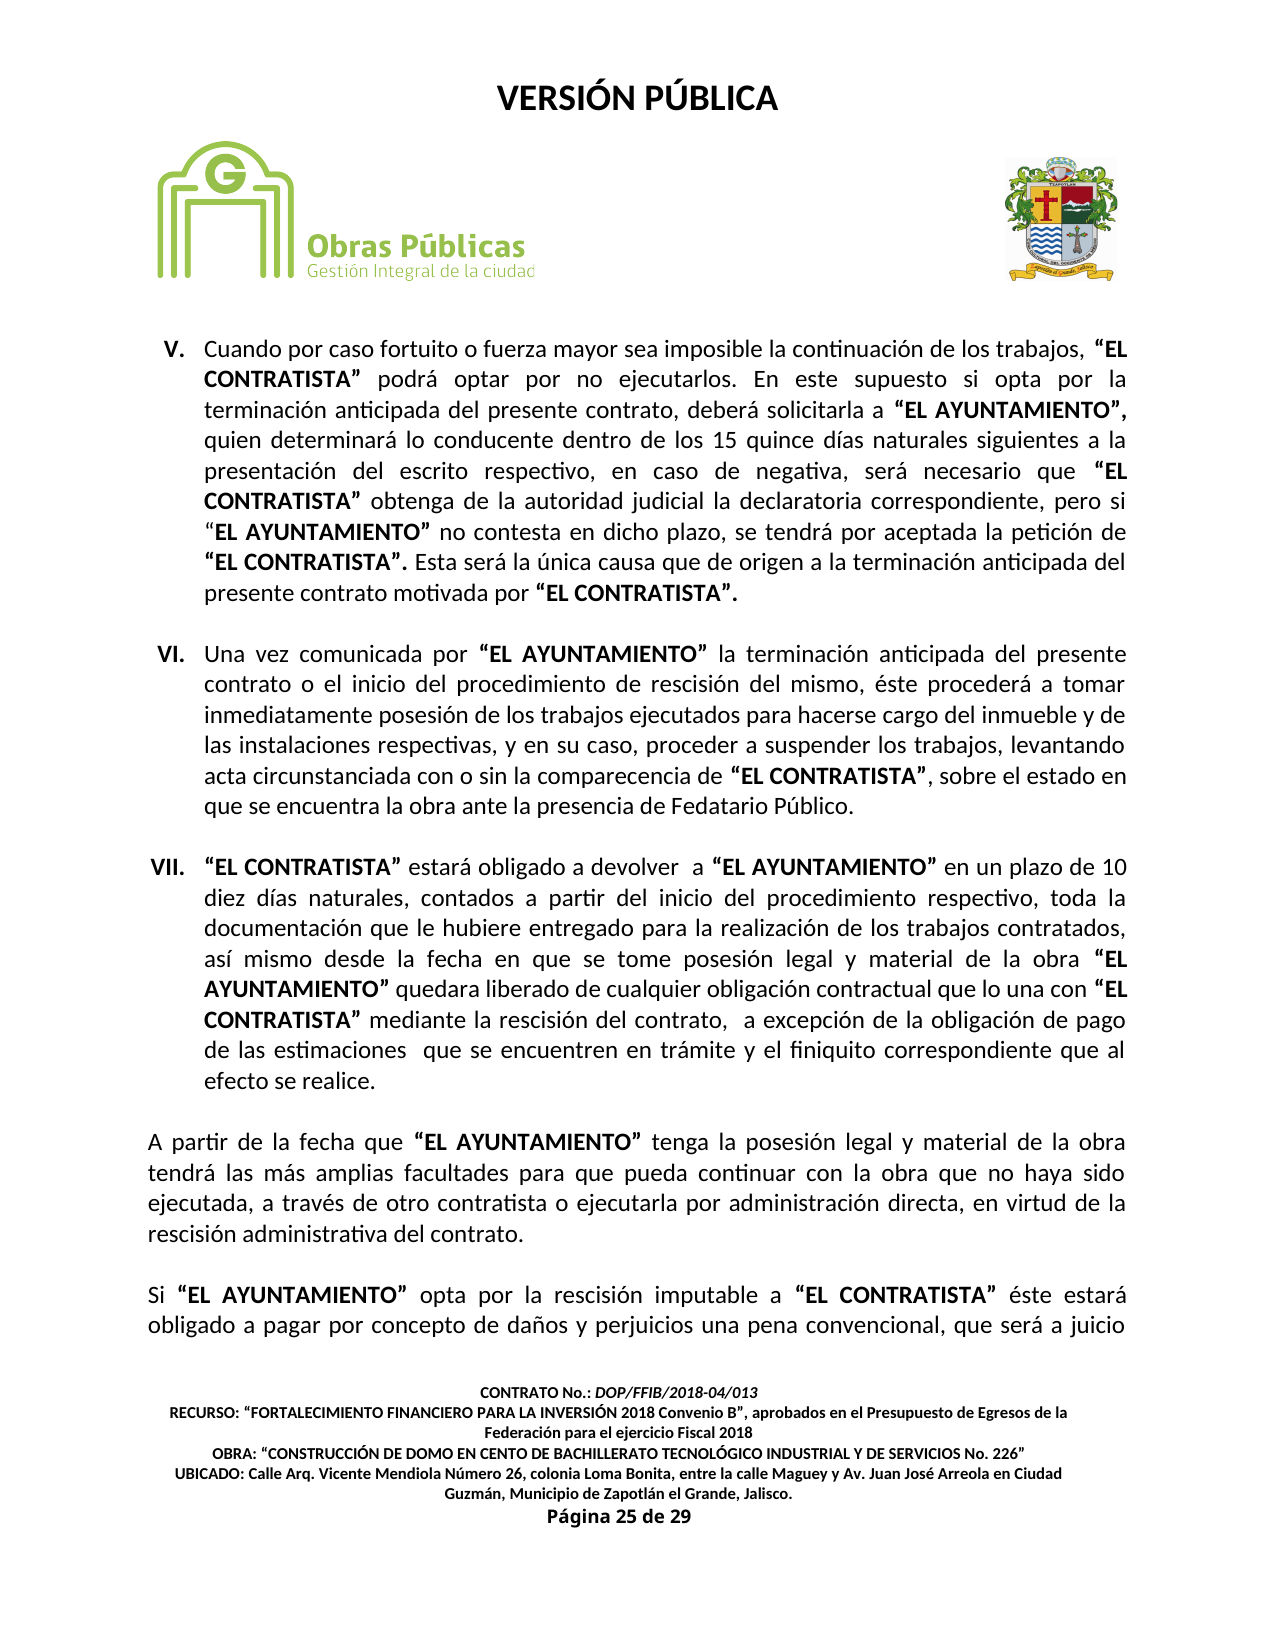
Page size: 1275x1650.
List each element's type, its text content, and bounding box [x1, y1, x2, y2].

list Cuando por caso fortuito o fuerza mayor sea imposible la continuación de los trabajos, “EL CONTRATISTA” podrá optar por no ejecutarlos. En este supuesto si opta por la terminación anticipada del presente contrato, deberá solicitarla a “EL AYUNTAMIENTO”, quien determinará lo conducente dentro de los 15 quince días naturales siguientes a la presentación del escrito respectivo, en caso de negativa, será necesario que “EL CONTRATISTA” obtenga de la autoridad judicial la declaratoria correspondiente, pero si “EL AYUNTAMIENTO” no contesta en dicho plazo, se tendrá por aceptada la petición de “EL CONTRATISTA”. Esta será la única causa que de origen a la terminación anticipada del presente contrato motivada por “EL CONTRATISTA”. [185, 333, 1127, 607]
list Una vez comunicada por “EL AYUNTAMIENTO” la terminación anticipada del presente contrato o el inicio del procedimiento de rescisión del mismo, éste procederá a tomar inmediatamente posesión de los trabajos ejecutados para hacerse cargo del inmueble y de las instalaciones respectivas, y en su caso, proceder a suspender los trabajos, levantando acta circunstanciada con o sin la comparecencia de “EL CONTRATISTA”, sobre el estado en que se encuentra la obra ante la presencia de Fedatario Público. [185, 638, 1127, 821]
text A partir de la fecha que “EL AYUNTAMIENTO” tenga la posesión legal y material de la obra tendrá las más amplias facultades para que pueda continuar con la obra que no haya sido ejecutada, a través de otro contratista o ejecutarla por administración directa, en virtud de la rescisión administrativa del contrato. [148, 1126, 1127, 1248]
list “EL CONTRATISTA” estará obligado a devolver a “EL AYUNTAMIENTO” en un plazo de 10 diez días naturales, contados a partir del inicio del procedimiento respectivo, toda la documentación que le hubiere entregado para la realización de los trabajos contratados, así mismo desde la fecha en que se tome posesión legal y material de la obra “EL AYUNTAMIENTO” quedara liberado de cualquier obligación contractual que lo una con “EL CONTRATISTA” mediante la rescisión del contrato, a excepción de la obligación de pago de las estimaciones que se encuentren en trámite y el finiquito correspondiente que al efecto se realice. [185, 852, 1127, 1096]
picture [1005, 157, 1118, 281]
picture [157, 141, 535, 281]
